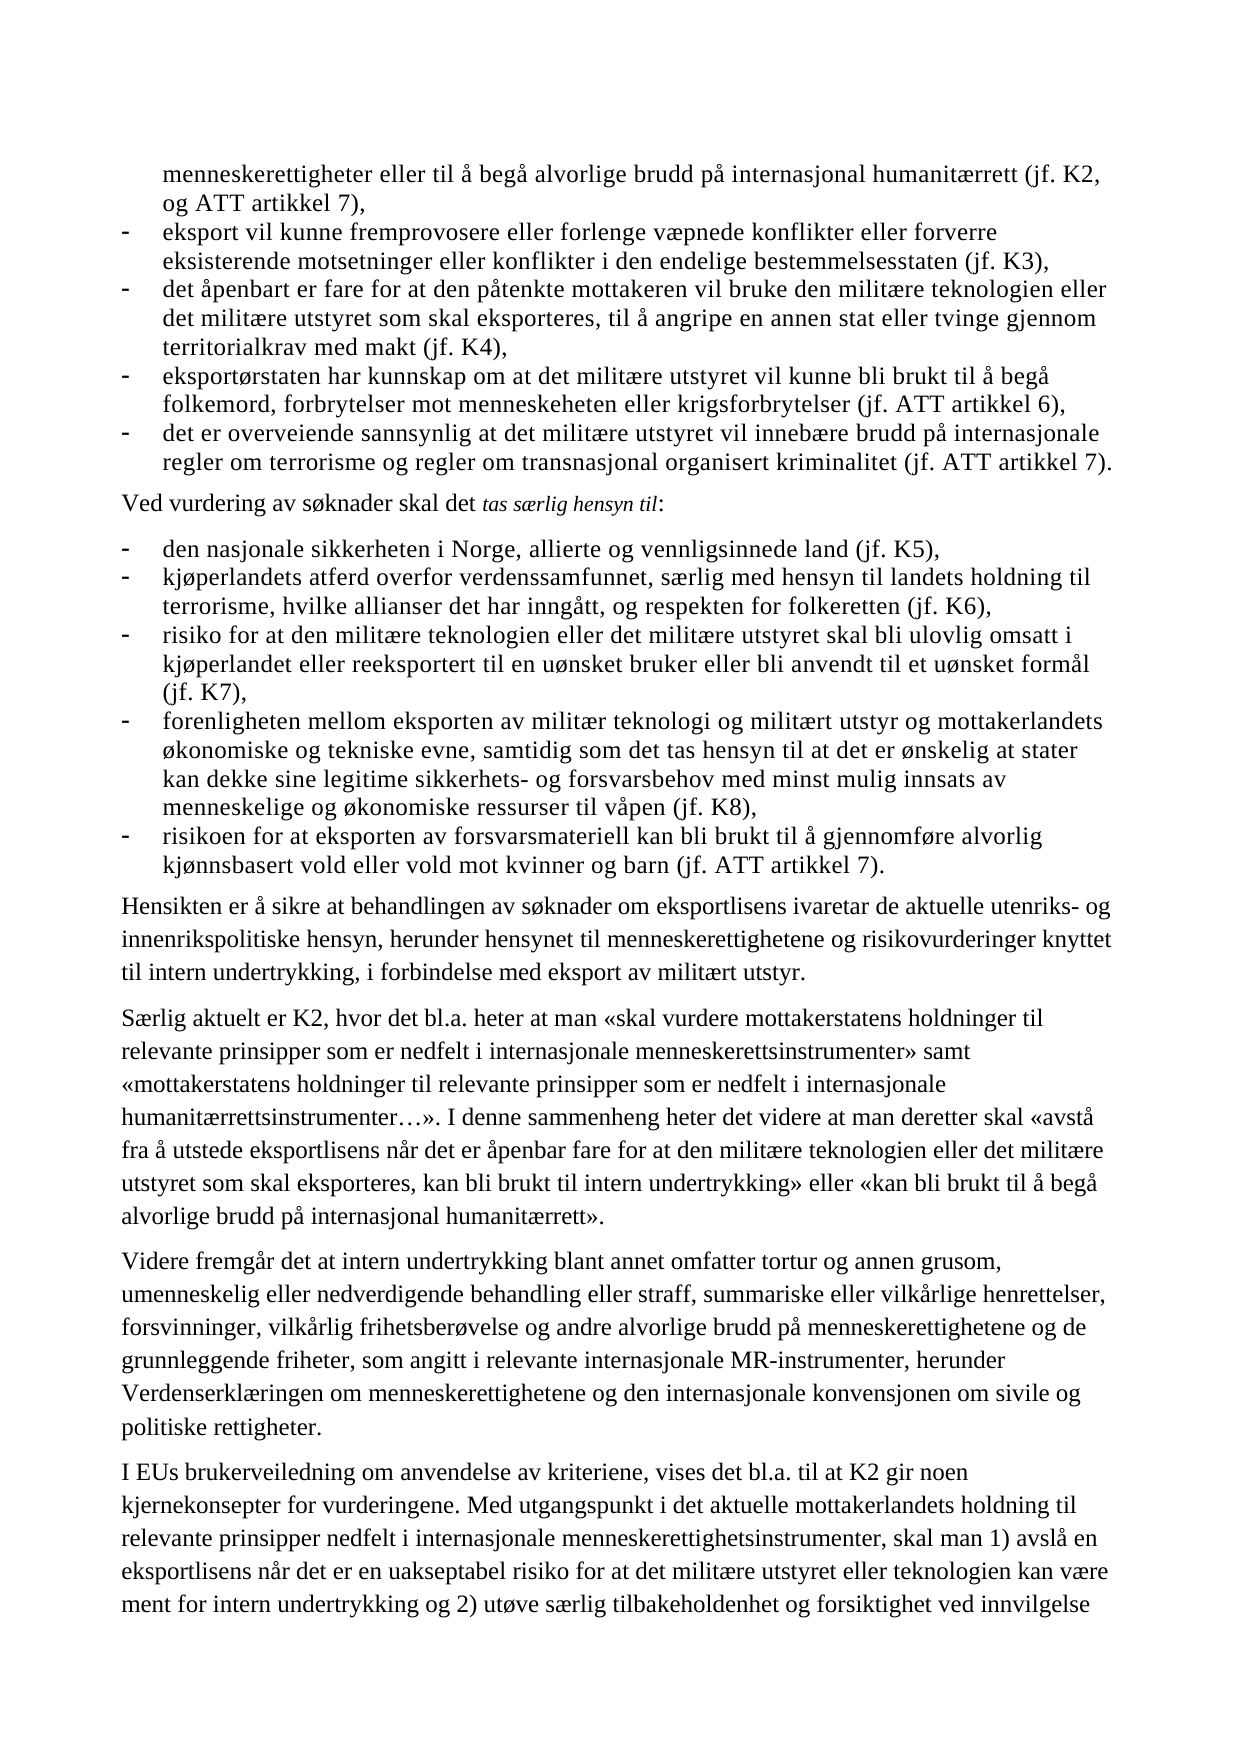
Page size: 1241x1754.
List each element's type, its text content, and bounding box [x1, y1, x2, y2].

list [121, 159, 1119, 217]
list eksportørstaten har kunnskap om at det militære utstyret vil kunne bli brukt til å begå folkemord, forbrytelser mot menneskeheten eller krigsforbrytelser (jf. ATT artikkel 6), [121, 361, 1119, 418]
list det åpenbart er fare for at den påtenkte mottakeren vil bruke den militære teknologien eller det militære utstyret som skal eksporteres, til å angripe en annen stat eller tvinge gjennom territorialkrav med makt (jf. K4), [121, 274, 1119, 361]
list risiko for at den militære teknologien eller det militære utstyret skal bli ulovlig omsatt i kjøperlandet eller reeksportert til en uønsket bruker eller bli anvendt til et uønsket formål (jf. K7), [121, 620, 1119, 706]
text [121, 1457, 1119, 1618]
list kjøperlandets atferd overfor verdenssamfunnet, særlig med hensyn til landets holdning til terrorisme, hvilke allianser det har inngått, og respekten for folkeretten (jf. K6), [121, 562, 1119, 620]
text Ved vurdering av søknader skal det tas særlig hensyn til: [121, 488, 1119, 517]
list eksport vil kunne fremprovosere eller forlenge væpnede konflikter eller forverre eksisterende motsetninger eller konflikter i den endelige bestemmelsesstaten (jf. K3), [121, 217, 1119, 274]
text Hensikten er å sikre at behandlingen av søknader om eksportlisens ivaretar de aktuelle utenriks- og innenrikspolitiske hensyn, herunder hensynet til menneskerettighetene og risikovurderinger knyttet til intern undertrykking, i forbindelse med eksport av militært utstyr. [121, 891, 1119, 986]
list forenligheten mellom eksporten av militær teknologi og militært utstyr og mottakerlandets økonomiske og tekniske evne, samtidig som det tas hensyn til at det er ønskelig at stater kan dekke sine legitime sikkerhets- og forsvarsbehov med minst mulig innsats av menneskelige og økonomiske ressurser til våpen (jf. K8), [121, 706, 1119, 821]
list den nasjonale sikkerheten i Norge, allierte og vennligsinnede land (jf. K5), [121, 534, 1119, 562]
list risikoen for at eksporten av forsvarsmateriell kan bli brukt til å gjennomføre alvorlig kjønnsbasert vold eller vold mot kvinner og barn (jf. ATT artikkel 7). [121, 821, 1119, 879]
list det er overveiende sannsynlig at det militære utstyret vil innebære brudd på internasjonale regler om terrorisme og regler om transnasjonal organisert kriminalitet (jf. ATT artikkel 7). [121, 418, 1119, 476]
text Videre fremgår det at intern undertrykking blant annet omfatter tortur og annen grusom, umenneskelig eller nedverdigende behandling eller straff, summariske eller vilkårlige henrettelser, forsvinninger, vilkårlig frihetsberøvelse og andre alvorlige brudd på menneskerettighetene og de grunnleggende friheter, som angitt i relevante internasjonale MR-instrumenter, herunder Verdenserklæringen om menneskerettighetene og den internasjonale konvensjonen om sivile og politiske rettigheter. [121, 1246, 1119, 1440]
text Særlig aktuelt er K2, hvor det bl.a. heter at man «skal vurdere mottakerstatens holdninger til relevante prinsipper som er nedfelt i internasjonale menneskerettsinstrumenter» samt «mottakerstatens holdninger til relevante prinsipper som er nedfelt i internasjonale humanitærrettsinstrumenter…». I denne sammenheng heter det videre at man deretter skal «avstå fra å utstede eksportlisens når det er åpenbar fare for at den militære teknologien eller det militære utstyret som skal eksporteres, kan bli brukt til intern undertrykking» eller «kan bli brukt til å begå alvorlige brudd på internasjonal humanitærrett». [121, 1003, 1119, 1230]
